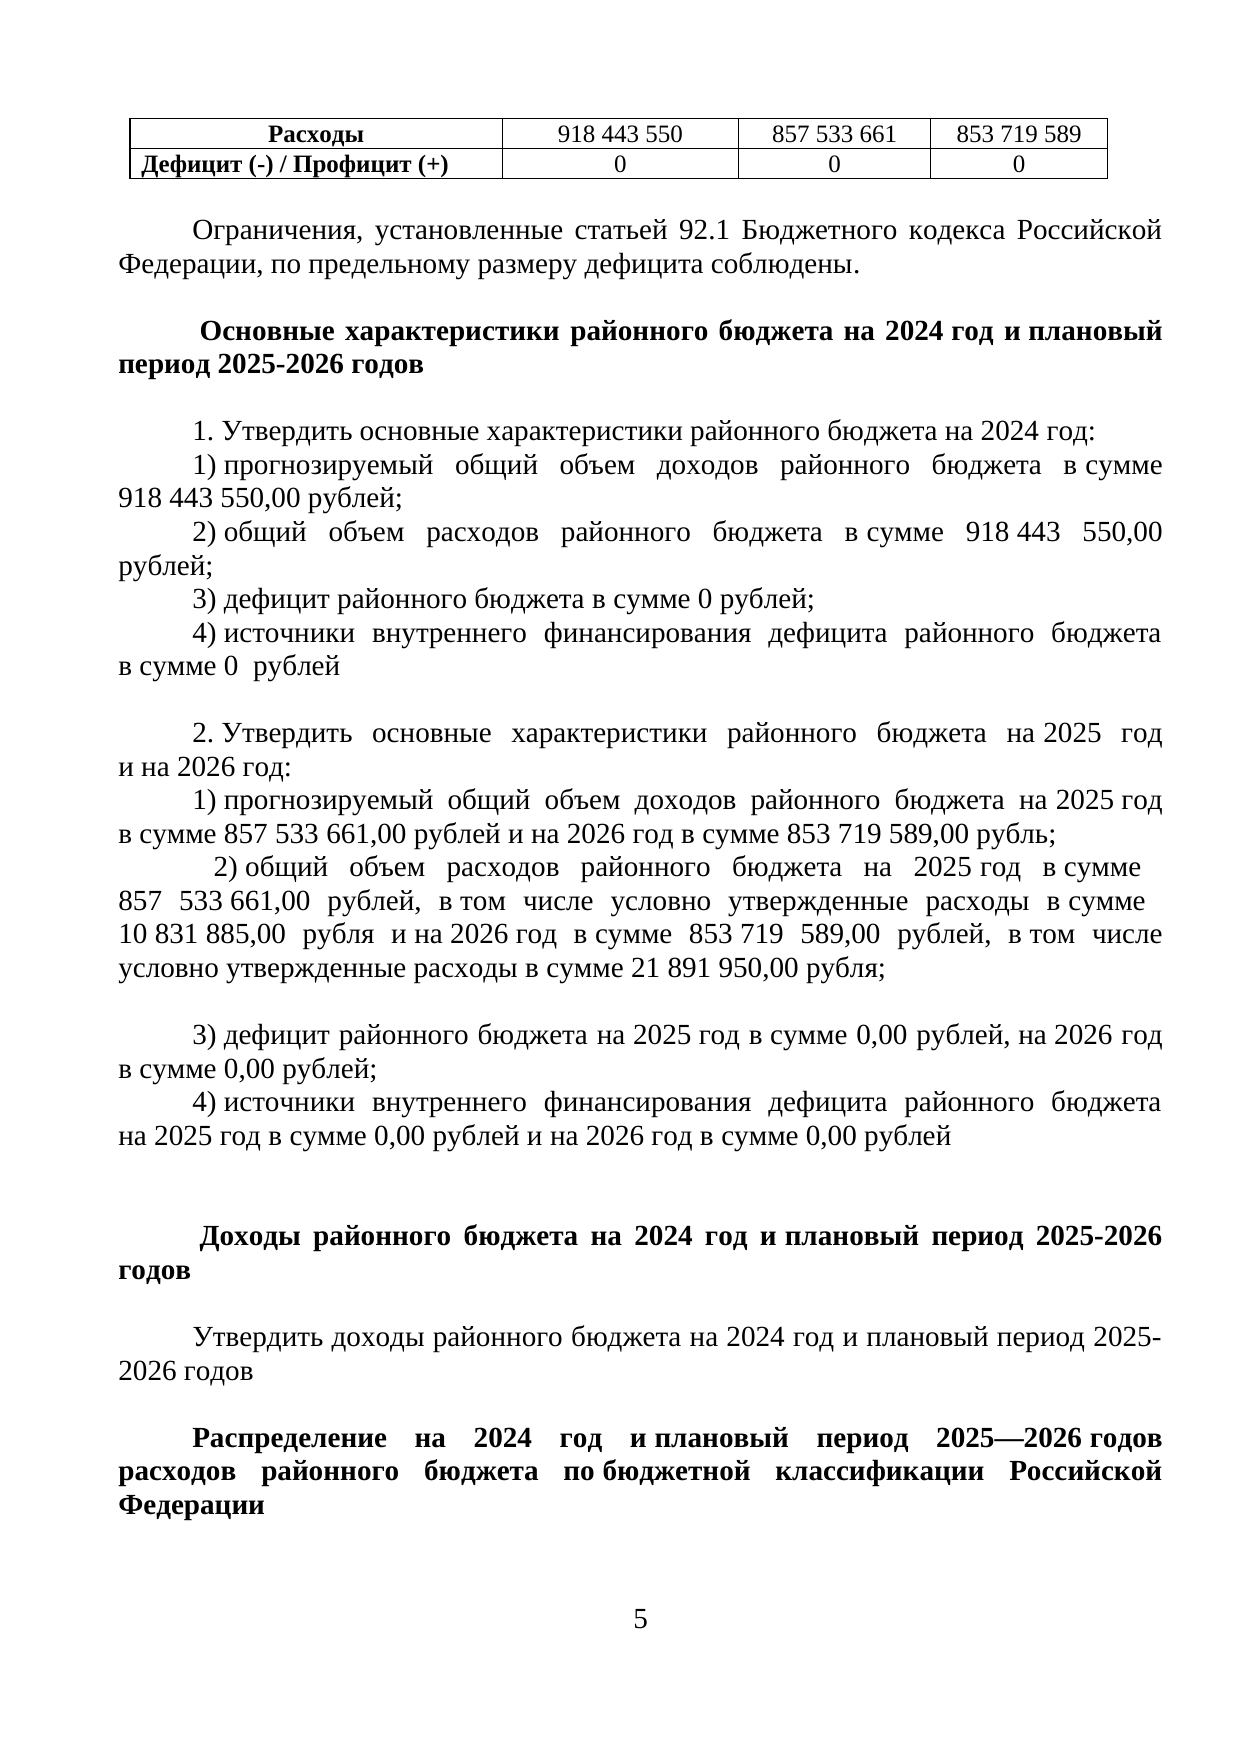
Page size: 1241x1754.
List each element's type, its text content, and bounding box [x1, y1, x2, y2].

text 4) источники внутреннего финансирования дефицита районного бюджета на 2025 год в сумме 0,00 рублей и на 2026 год в сумме 0,00 рублей [118, 1084, 1162, 1151]
table_cell 0 [931, 149, 1107, 178]
text 3) дефицит районного бюджета на 2025 год в сумме 0,00 рублей, на 2026 год в сумме 0,00 рублей; [118, 1017, 1162, 1084]
text 1. Утвердить основные характеристики районного бюджета на 2024 год: [118, 413, 1162, 447]
text Основные характеристики районного бюджета на 2024 год и плановый период 2025-2026 годов [118, 313, 1162, 380]
text Распределение на 2024 год и плановый период 2025—2026 годов расходов районного бюджета по бюджетной классификации Российской Федерации [118, 1420, 1162, 1520]
table_cell 0 [503, 149, 738, 178]
text 2) общий объем расходов районного бюджета в сумме 918 443 550,00 рублей; [118, 514, 1162, 581]
text 1) прогнозируемый общий объем доходов районного бюджета в сумме 918 443 550,00 рублей; [118, 447, 1162, 514]
text 1) прогнозируемый общий объем доходов районного бюджета на 2025 год в сумме 857 533 661,00 рублей и на 2026 год в сумме 853 719 589,00 рубль; [118, 782, 1162, 849]
text Ограничения, установленные статьей 92.1 Бюджетного кодекса Российской Федерации, по предельному размеру дефицита соблюдены. [118, 212, 1162, 279]
table_cell 0 [739, 149, 930, 178]
text Доходы районного бюджета на 2024 год и плановый период 2025-2026 годов [118, 1218, 1162, 1286]
text 3) дефицит районного бюджета в сумме 0 рублей; [118, 581, 1162, 615]
text Утвердить доходы районного бюджета на 2024 год и плановый период 2025-2026 годов [118, 1319, 1162, 1386]
table_cell Расходы [131, 119, 502, 148]
table_cell 853 719 589 [931, 119, 1107, 148]
text 4) источники внутреннего финансирования дефицита районного бюджета в сумме 0 рублей [118, 615, 1162, 682]
table_cell 857 533 661 [739, 119, 930, 148]
table_cell 918 443 550 [503, 119, 738, 148]
text 2) общий объем расходов районного бюджета на 2025 год в сумме 857 533 661,00 рублей, в том числе условно утвержденные расходы в сумме 10 831 885,00 рубля и на 2026 год в сумме 853 719 589,00 рублей, в том числе условно утвержденные расходы в сумме 21 891 950,00 рубля; [118, 849, 1162, 984]
text 2. Утвердить основные характеристики районного бюджета на 2025 год и на 2026 год: [118, 715, 1162, 782]
table_cell Дефицит (-) / Профицит (+) [131, 149, 502, 178]
